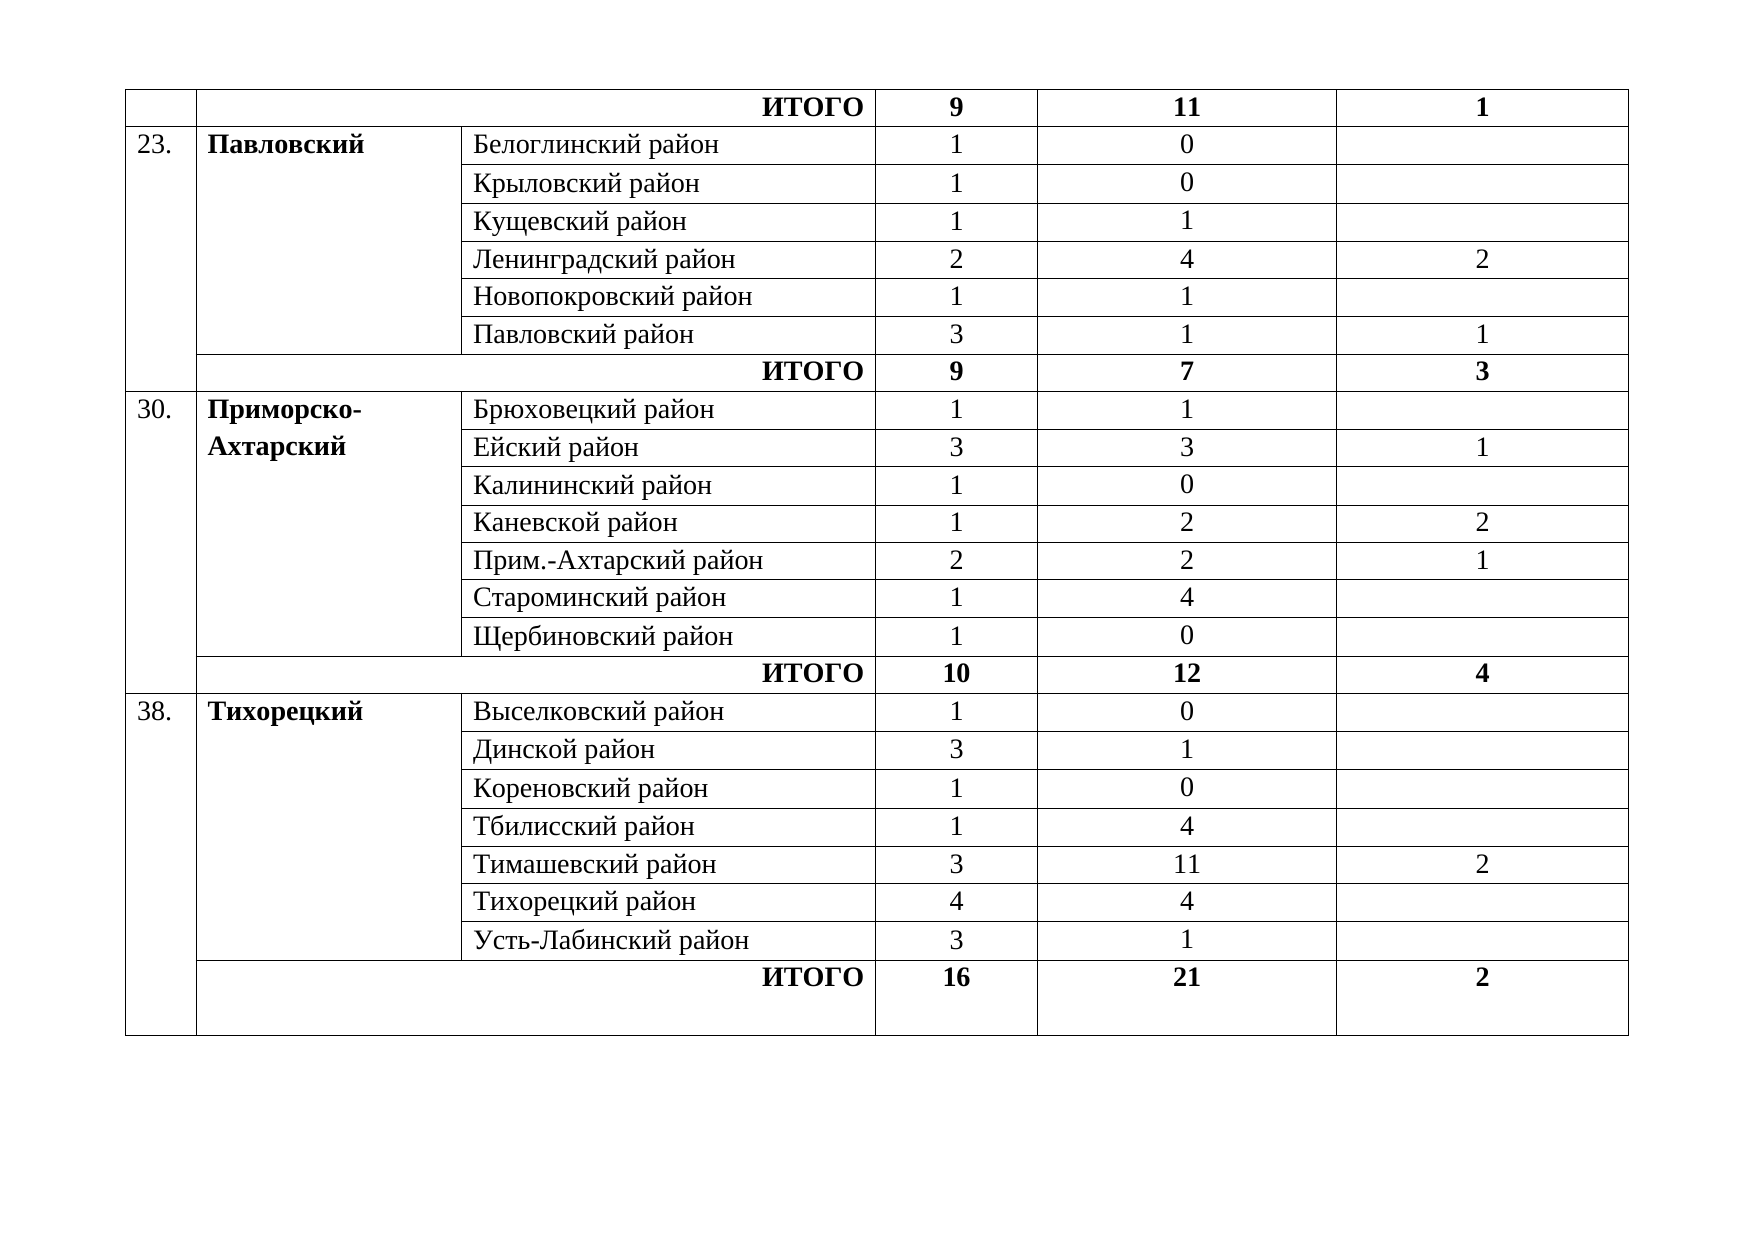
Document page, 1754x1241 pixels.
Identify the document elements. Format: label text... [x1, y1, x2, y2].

table_cell Динской район [462, 732, 875, 769]
table_cell [1337, 618, 1628, 656]
table_cell 4 [1038, 809, 1336, 846]
table_cell [1337, 467, 1628, 504]
table_cell 1 [876, 279, 1037, 316]
table_cell 1 [876, 506, 1037, 542]
table_cell Щербиновский район [462, 618, 875, 656]
table_cell 2 [1038, 543, 1336, 579]
table_cell 3 [876, 847, 1037, 883]
table_cell Ейский район [462, 430, 875, 466]
table_cell 11 [1038, 90, 1336, 126]
table_cell 1 [1038, 922, 1336, 959]
table_cell 2 [1337, 242, 1628, 278]
table_cell Павловский [197, 127, 461, 353]
table_cell 1 [876, 392, 1037, 429]
table_cell 1 [1038, 204, 1336, 241]
table_cell 3 [876, 732, 1037, 769]
table_cell [1337, 580, 1628, 617]
table_cell 21 [1038, 961, 1336, 1035]
table_cell Новопокровский район [462, 279, 875, 316]
table_cell Усть-Лабинский район [462, 922, 875, 959]
table_cell 3 [1038, 430, 1336, 466]
table_cell Брюховецкий район [462, 392, 875, 429]
table_cell 4 [876, 884, 1037, 921]
table_cell 0 [1038, 467, 1336, 504]
table_cell 4 [1038, 242, 1336, 278]
table_cell 2 [876, 242, 1037, 278]
table_cell 1 [1337, 430, 1628, 466]
table_cell 2 [1038, 506, 1336, 542]
table_cell Выселковский район [462, 694, 875, 731]
table_cell 3 [876, 922, 1037, 959]
table_cell [1337, 204, 1628, 241]
table_cell [1337, 694, 1628, 731]
table_cell 1 [876, 467, 1037, 504]
table_cell Тбилисский район [462, 809, 875, 846]
table_cell 1 [876, 694, 1037, 731]
table_cell Ленинградский район [462, 242, 875, 278]
table_cell Крыловский район [462, 165, 875, 202]
table_cell 3 [876, 430, 1037, 466]
table_cell 10 [876, 657, 1037, 693]
table_cell [126, 392, 196, 693]
table_cell 0 [1038, 127, 1336, 164]
table_cell 1 [1038, 392, 1336, 429]
table_cell 4 [1038, 580, 1336, 617]
table_cell [126, 127, 196, 391]
table_cell 1 [1038, 732, 1336, 769]
table_cell 0 [1038, 165, 1336, 202]
table_cell ИТОГО [197, 657, 875, 693]
table_cell 9 [876, 90, 1037, 126]
table_cell 2 [1337, 506, 1628, 542]
table_cell 1 [876, 809, 1037, 846]
table_cell [1337, 922, 1628, 959]
table_cell [126, 694, 196, 1035]
table_cell Кореновский район [462, 770, 875, 807]
table_cell Прим.-Ахтарский район [462, 543, 875, 579]
table_cell 0 [1038, 694, 1336, 731]
table_cell [1337, 165, 1628, 202]
table_cell 1 [876, 770, 1037, 807]
table_cell [1337, 770, 1628, 807]
table_cell Кущевский район [462, 204, 875, 241]
table_cell [1337, 884, 1628, 921]
table_cell 1 [1038, 317, 1336, 353]
table_cell 1 [876, 580, 1037, 617]
table_cell 3 [1337, 355, 1628, 391]
table_cell 2 [1337, 961, 1628, 1035]
table_cell 1 [876, 165, 1037, 202]
table_cell 9 [876, 355, 1037, 391]
table_cell 12 [1038, 657, 1336, 693]
table_cell [1337, 127, 1628, 164]
table_cell 1 [876, 204, 1037, 241]
table_cell Староминский район [462, 580, 875, 617]
table_cell Белоглинский район [462, 127, 875, 164]
table_cell [1337, 809, 1628, 846]
table_cell 1 [1337, 317, 1628, 353]
table_cell 1 [1337, 543, 1628, 579]
table_cell Приморско- Ахтарский [197, 392, 461, 656]
table_cell 1 [1038, 279, 1336, 316]
table_cell ИТОГО [197, 90, 875, 126]
table_cell Тихорецкий [197, 694, 461, 959]
table_cell Каневской район [462, 506, 875, 542]
table_cell 16 [876, 961, 1037, 1035]
table_cell 3 [876, 317, 1037, 353]
table_cell 0 [1038, 618, 1336, 656]
table_cell 1 [876, 618, 1037, 656]
table_cell 2 [876, 543, 1037, 579]
table_cell 2 [1337, 847, 1628, 883]
table_cell 4 [1038, 884, 1336, 921]
table_cell Калининский район [462, 467, 875, 504]
table_cell 0 [1038, 770, 1336, 807]
table_cell Тихорецкий район [462, 884, 875, 921]
table_cell ИТОГО [197, 961, 875, 1035]
table_cell [1337, 392, 1628, 429]
table_cell Павловский район [462, 317, 875, 353]
table_cell [1337, 732, 1628, 769]
table_cell [1337, 279, 1628, 316]
table_cell ИТОГО [197, 355, 875, 391]
table_cell 11 [1038, 847, 1336, 883]
table_cell 7 [1038, 355, 1336, 391]
table_cell 1 [876, 127, 1037, 164]
table_cell 1 [1337, 90, 1628, 126]
table_cell Тимашевский район [462, 847, 875, 883]
table_cell 4 [1337, 657, 1628, 693]
